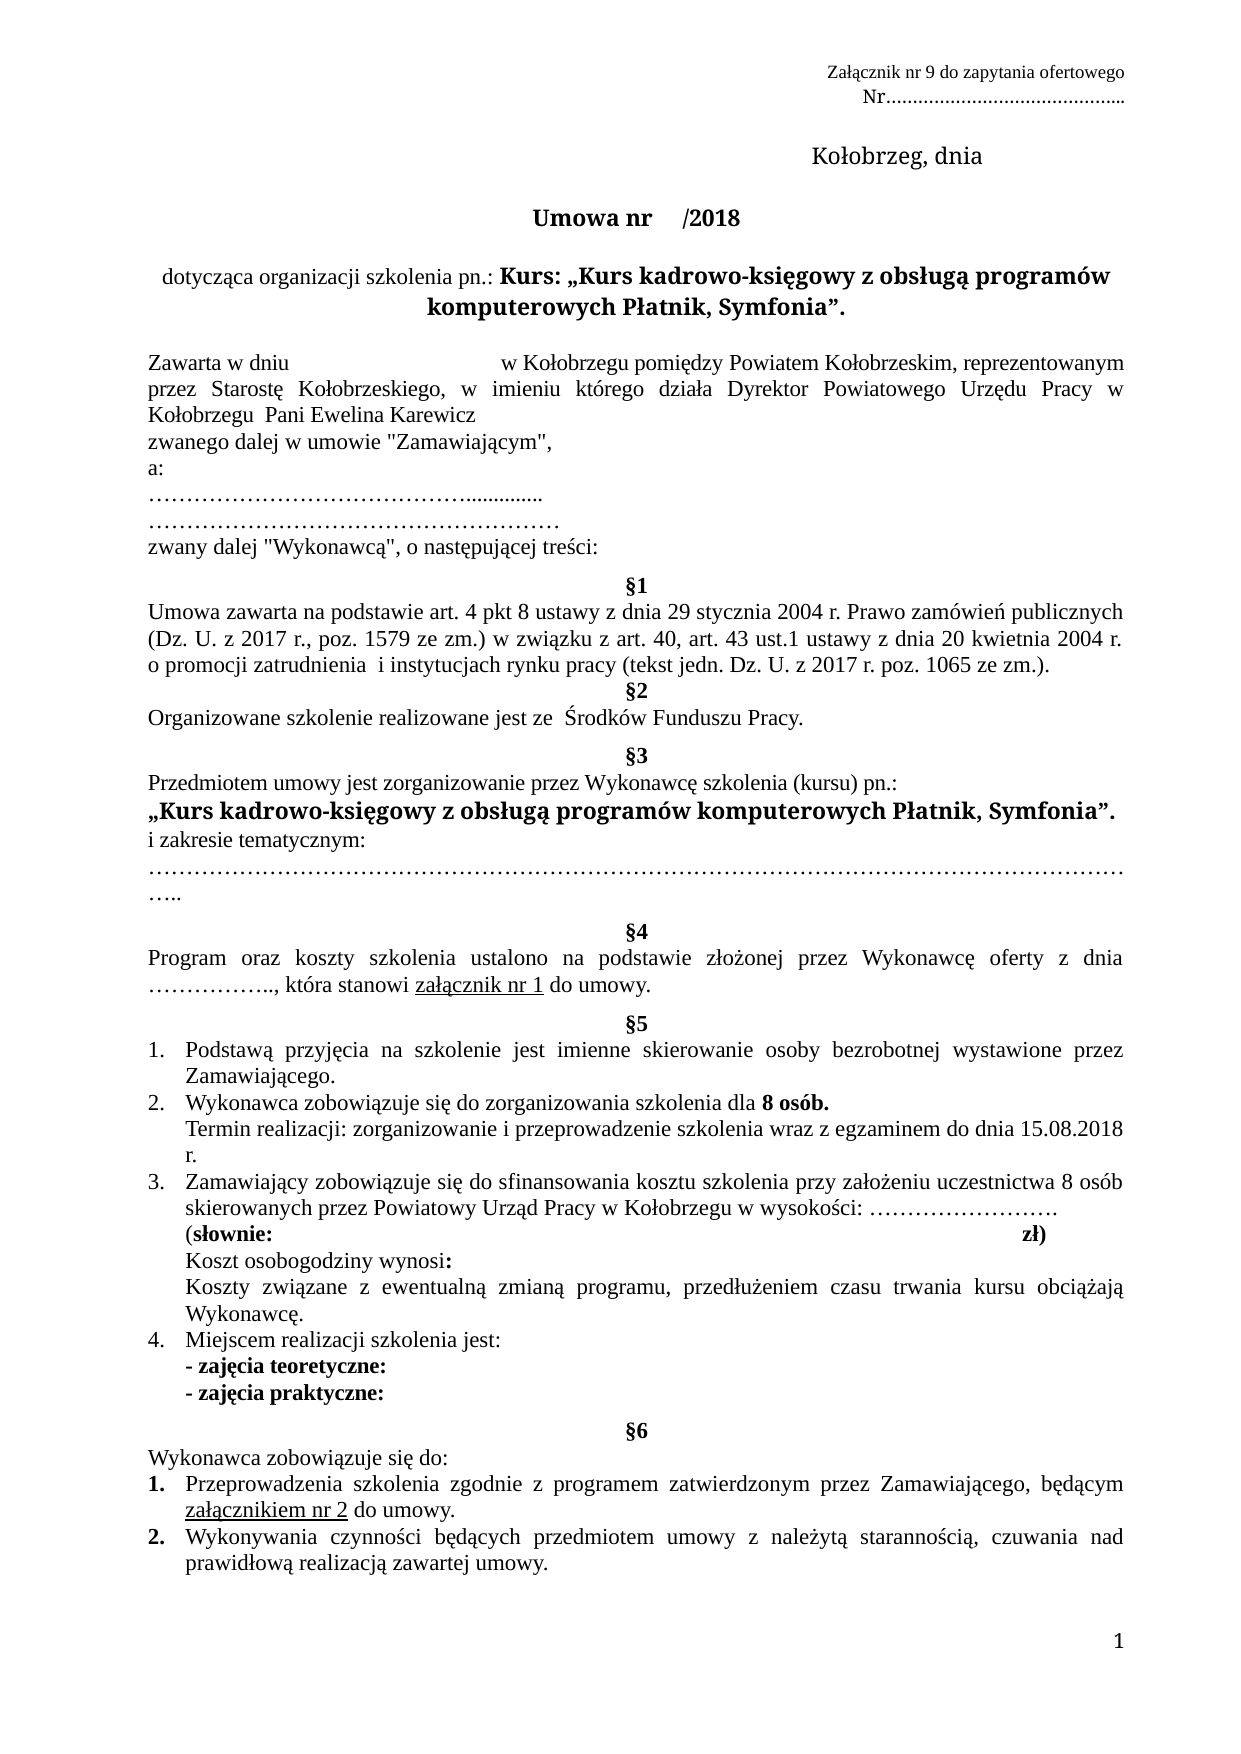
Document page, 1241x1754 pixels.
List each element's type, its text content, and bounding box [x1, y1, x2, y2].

title Umowa nr /2018 [148, 202, 1125, 233]
text - zajęcia teoretyczne: [185, 1352, 1125, 1379]
list Zamawiający zobowiązuje się do sfinansowania kosztu szkolenia przy założeniu uczestnictwa 8 osób skierowanych przez Powiatowy Urząd Pracy w Kołobrzegu w wysokości: ……………………. [148, 1168, 1125, 1221]
text i zakresie tematycznym: …………………………………………………………………………………………………………………….. [148, 827, 1125, 906]
text „Kurs kadrowo-księgowy z obsługą programów komputerowych Płatnik, Symfonia”. [148, 795, 1125, 827]
text Wykonawca zobowiązuje się do: [148, 1444, 1125, 1470]
list Przeprowadzenia szkolenia zgodnie z programem zatwierdzonym przez Zamawiającego, będącym załącznikiem nr 2 do umowy. [148, 1470, 1125, 1523]
text Zawarta w dniu w Kołobrzegu pomiędzy Powiatem Kołobrzeskim, reprezentowanym przez Starostę Kołobrzeskiego, w imieniu którego działa Dyrektor Powiatowego Urzędu Pracy w Kołobrzegu Pani Ewelina Karewicz [148, 349, 1125, 428]
text §6 [148, 1417, 1125, 1444]
title Kołobrzeg, dnia [738, 140, 1125, 171]
text a: [148, 454, 1125, 480]
text §5 [148, 1010, 1125, 1036]
text zwanego dalej w umowie "Zamawiającym", [148, 428, 1125, 454]
text Załącznik nr 9 do zapytania ofertowego [148, 61, 1125, 83]
text zwany dalej "Wykonawcą", o następującej treści: [148, 533, 1125, 559]
list Wykonywania czynności będących przedmiotem umowy z należytą starannością, czuwania nad prawidłową realizacją zawartej umowy. [148, 1523, 1125, 1576]
text (słownie: zł) [148, 1221, 1125, 1247]
text Koszty związane z ewentualną zmianą programu, przedłużeniem czasu trwania kursu obciążają Wykonawcę. [185, 1273, 1125, 1326]
list Wykonawca zobowiązuje się do zorganizowania szkolenia dla 8 osób. [148, 1089, 1125, 1115]
text Koszt osobogodziny wynosi: [148, 1247, 1125, 1273]
list Podstawą przyjęcia na szkolenie jest imienne skierowanie osoby bezrobotnej wystawione przez Zamawiającego. [148, 1036, 1125, 1089]
text …………………………………….............. [148, 480, 1125, 507]
text §2 [148, 677, 1125, 704]
text Termin realizacji: zorganizowanie i przeprowadzenie szkolenia wraz z egzaminem do dnia 15.08.2018 r. [185, 1115, 1125, 1168]
text §4 [148, 918, 1125, 944]
text dotycząca organizacji szkolenia pn.: Kurs: „Kurs kadrowo-księgowy z obsługą programów komputerowych Płatnik, Symfonia”. [148, 260, 1125, 322]
text §3 [148, 743, 1125, 769]
text ……………………………………………… [148, 507, 1125, 533]
text Przedmiotem umowy jest zorganizowanie przez Wykonawcę szkolenia (kursu) pn.: [148, 769, 1125, 795]
text Umowa zawarta na podstawie art. 4 pkt 8 ustawy z dnia 29 stycznia 2004 r. Prawo zamówień publicznych (Dz. U. z 2017 r., poz. 1579 ze zm.) w związku z art. 40, art. 43 ust.1 ustawy z dnia 20 kwietnia 2004 r. o promocji zatrudnienia i instytucjach rynku pracy (tekst jedn. Dz. U. z 2017 r. poz. 1065 ze zm.). [148, 598, 1125, 677]
text §1 [148, 572, 1125, 598]
text Program oraz koszty szkolenia ustalono na podstawie złożonej przez Wykonawcę oferty z dnia …………….., która stanowi załącznik nr 1 do umowy. [148, 944, 1125, 997]
text - zajęcia praktyczne: [185, 1379, 1125, 1405]
text Organizowane szkolenie realizowane jest ze Środków Funduszu Pracy. [148, 704, 1125, 730]
list Miejscem realizacji szkolenia jest: [148, 1326, 1125, 1352]
title Nr……………………………………... [148, 83, 1125, 108]
